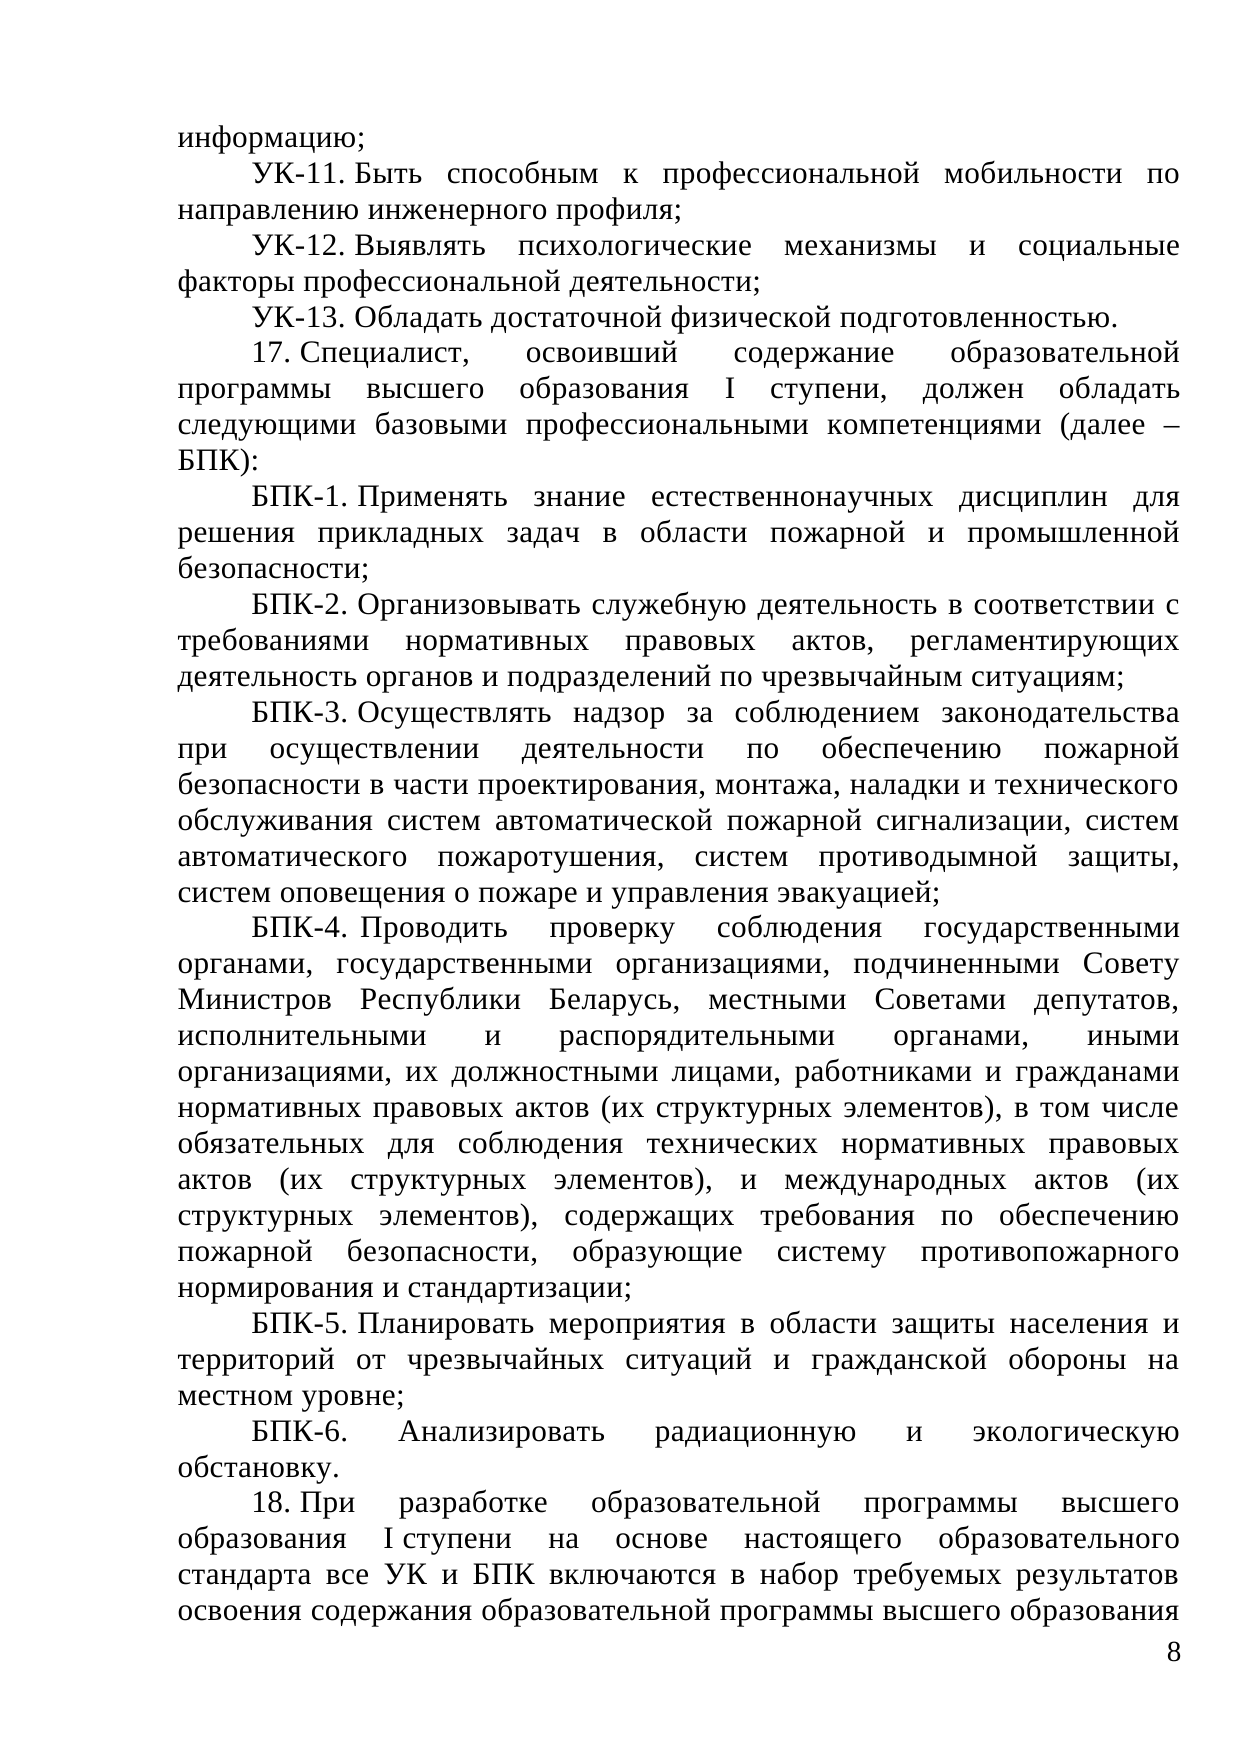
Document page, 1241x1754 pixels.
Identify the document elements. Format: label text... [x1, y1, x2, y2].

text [177, 118, 1181, 154]
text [177, 1484, 1181, 1627]
text УК-12. Выявлять психологические механизмы и социальные факторы профессиональной деятельности; [177, 226, 1181, 298]
text БПК-1. Применять знание естественнонаучных дисциплин для решения прикладных задач в области пожарной и промышленной безопасности; [177, 477, 1181, 585]
text БПК-3. Осуществлять надзор за соблюдением законодательства при осуществлении деятельности по обеспечению пожарной безопасности в части проектирования, монтажа, наладки и технического обслуживания систем автоматической пожарной сигнализации, систем автоматического пожаротушения, систем противодымной защиты, систем оповещения о пожаре и управления эвакуацией; [177, 693, 1181, 909]
text УК-13. Обладать достаточной физической подготовленностью. [177, 298, 1181, 334]
text БПК-4. Проводить проверку соблюдения государственными органами, государственными организациями, подчиненными Совету Министров Республики Беларусь, местными Советами депутатов, исполнительными и распорядительными органами, иными организациями, их должностными лицами, работниками и гражданами нормативных правовых актов (их структурных элементов), в том числе обязательных для соблюдения технических нормативных правовых актов (их структурных элементов), и международных актов (их структурных элементов), содержащих требования по обеспечению пожарной безопасности, образующие систему противопожарного нормирования и стандартизации; [177, 909, 1181, 1304]
text БПК-5. Планировать мероприятия в области защиты населения и территорий от чрезвычайных ситуаций и гражданской обороны на местном уровне; [177, 1304, 1181, 1412]
text БПК-2. Организовывать служебную деятельность в соответствии с требованиями нормативных правовых актов, регламентирующих деятельность органов и подразделений по чрезвычайным ситуациям; [177, 585, 1181, 693]
text УК-11. Быть способным к профессиональной мобильности по направлению инженерного профиля; [177, 154, 1181, 226]
text 17. Специалист, освоивший содержание образовательной программы высшего образования I ступени, должен обладать следующими базовыми профессиональными компетенциями (далее – БПК): [177, 334, 1181, 477]
text БПК-6. Анализировать радиационную и экологическую обстановку. [177, 1412, 1181, 1484]
